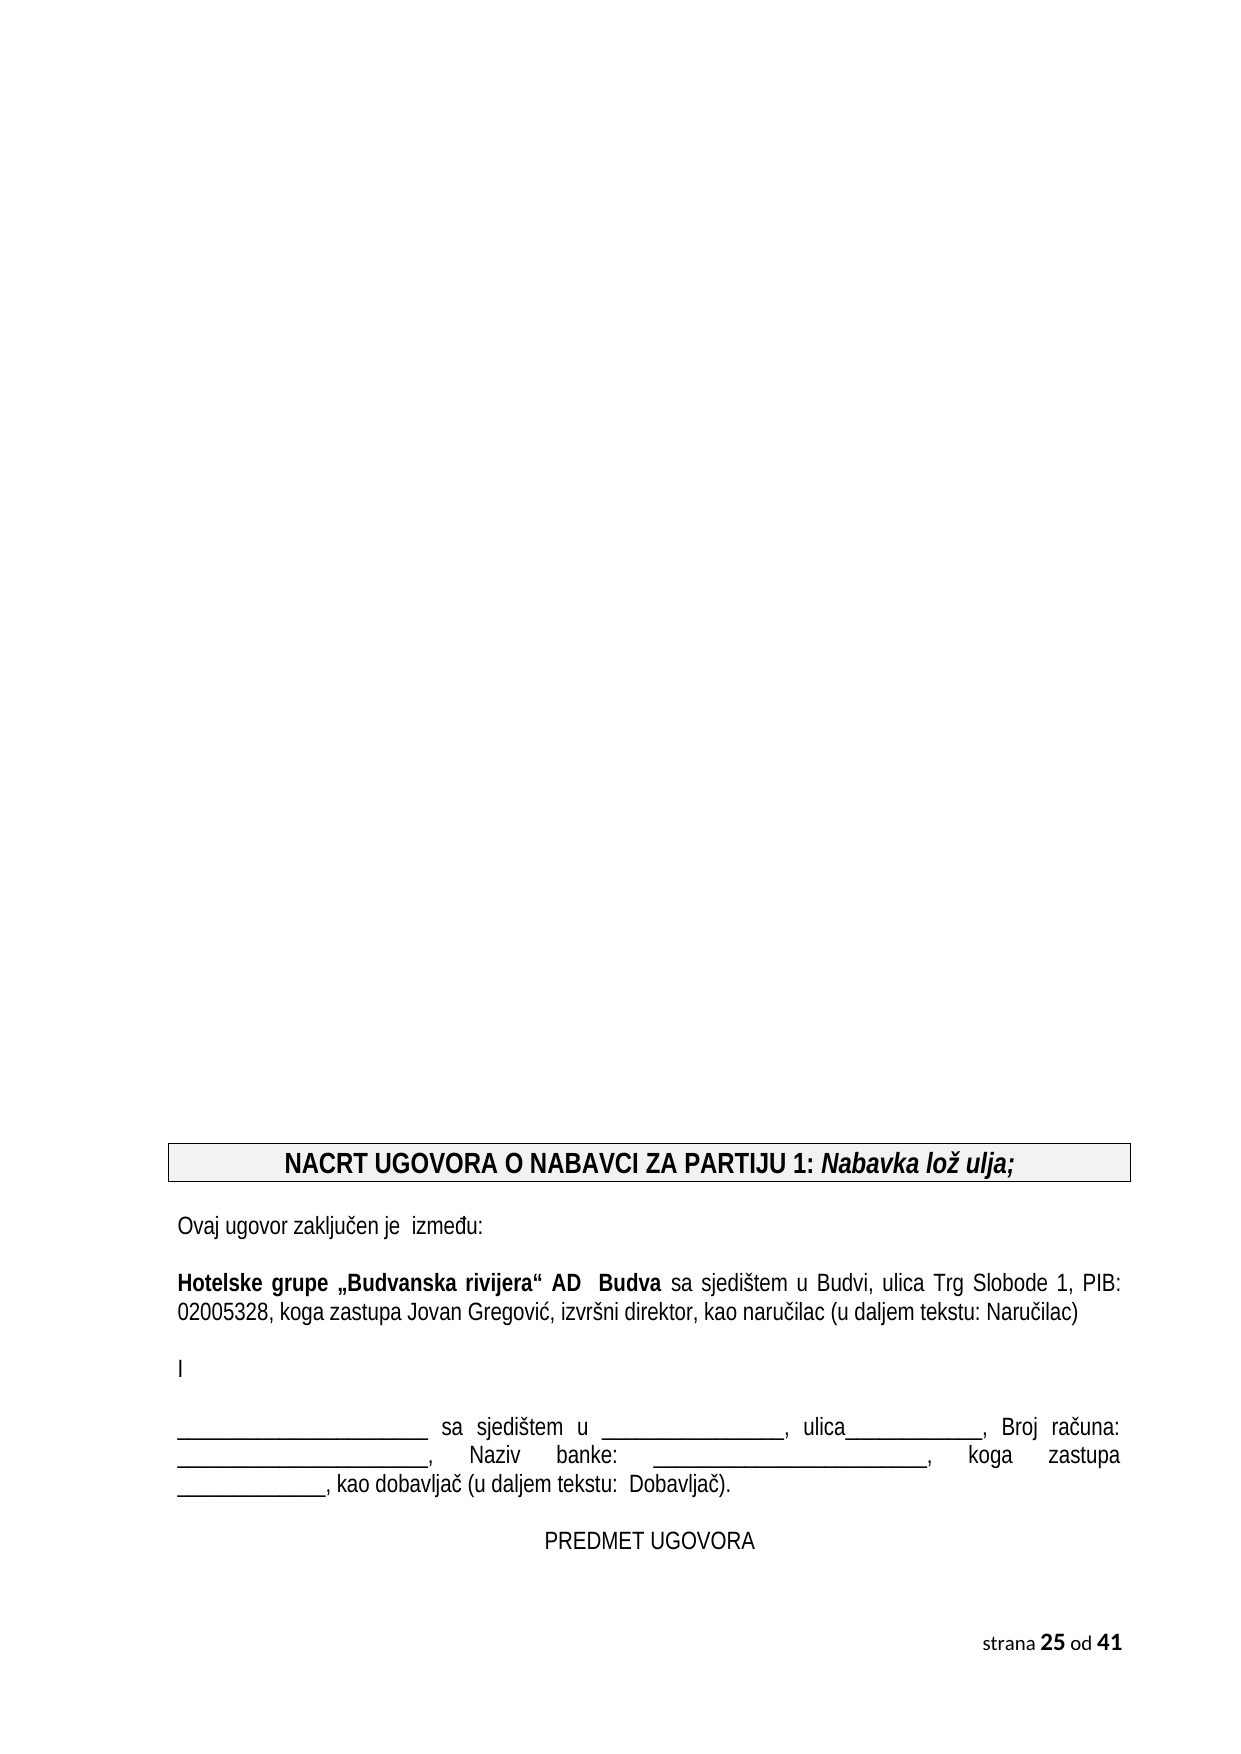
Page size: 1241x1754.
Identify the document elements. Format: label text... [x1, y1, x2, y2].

text Hotelske grupe „Budvanska rivijera“ AD Budva sa sjedištem u Budvi, ulica Trg Slobode 1, PIB: 02005328, koga zastupa Jovan Gregović, izvršni direktor, kao naručilac (u daljem tekstu: Naručilac) [177, 1268, 1122, 1326]
text ______________________ sa sjedištem u ________________, ulica____________, Broj računa: ______________________, Naziv banke: ________________________, koga zastupa _____________, kao dobavljač (u daljem tekstu: Dobavljač). [177, 1412, 1122, 1497]
text I [177, 1354, 1122, 1383]
text PREDMET UGOVORA [177, 1526, 1122, 1555]
text Ovaj ugovor zaključen je između: [177, 1211, 1122, 1240]
text NACRT UGOVORA O NABAVCI ZA PARTIJU 1: Nabavka lož ulja; [169, 1144, 1130, 1181]
